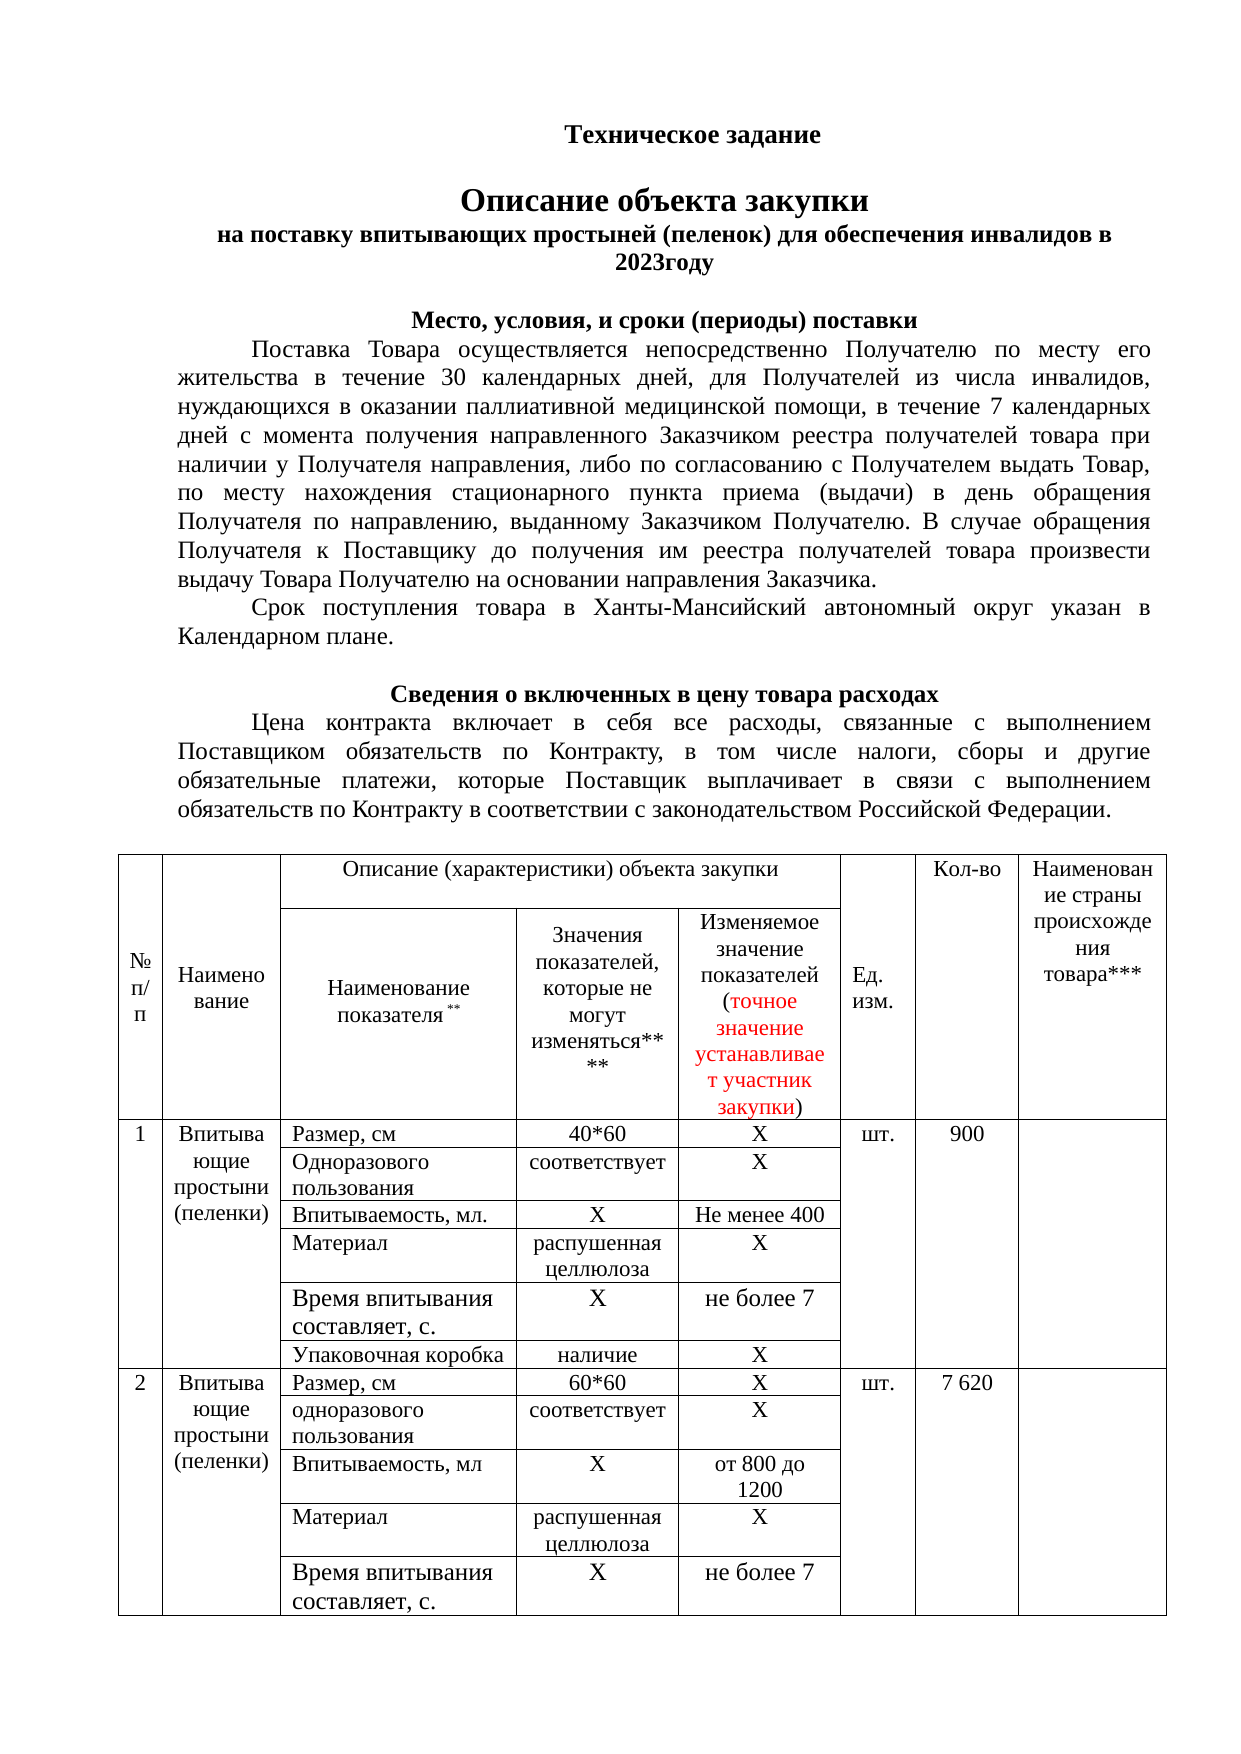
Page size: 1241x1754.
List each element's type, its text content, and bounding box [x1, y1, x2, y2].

table_cell Наименование показателя ** [281, 909, 516, 1119]
table_cell Х [679, 1229, 840, 1282]
table_cell 40*60 [517, 1120, 678, 1147]
table_cell Х [679, 1396, 840, 1449]
table_cell Одноразового пользования [281, 1148, 516, 1200]
table_cell соответствует [517, 1148, 678, 1200]
table_cell Материал [281, 1504, 516, 1556]
table_cell соответствует [517, 1396, 678, 1449]
table_cell не более 7 [679, 1283, 840, 1340]
table_cell [1019, 1369, 1166, 1615]
table_cell шт. [841, 1120, 915, 1367]
text Срок поступления товара в Ханты-Мансийский автономный округ указан в Календарном плане. [177, 592, 1152, 650]
table_cell 1 [119, 1120, 162, 1367]
table_cell Х [679, 1341, 840, 1367]
table_cell Х [679, 1504, 840, 1556]
table_cell распушенная целлюлоза [517, 1504, 678, 1556]
table_cell Впитываемость, мл. [281, 1201, 516, 1228]
table_cell Х [679, 1148, 840, 1200]
table_cell 900 [916, 1120, 1018, 1367]
table_header Наименование [163, 855, 280, 1119]
table_header № п/п [119, 855, 162, 1119]
table_header Описание (характеристики) объекта закупки [281, 855, 840, 907]
table_cell шт. [841, 1369, 915, 1615]
text Цена контракта включает в себя все расходы, связанные с выполнением Поставщиком обязательств по Контракту, в том числе налоги, сборы и другие обязательные платежи, которые Поставщик выплачивает в связи с выполнением обязательств по Контракту в соответствии с законодательством Российской Федерации. [177, 707, 1152, 822]
table_header Кол-во [916, 855, 1018, 1119]
table_cell Впитывающие простыни (пеленки) [163, 1120, 280, 1367]
table_header Наименование страны происхождения товара*** [1019, 855, 1166, 1119]
table_cell Х [517, 1450, 678, 1502]
table_cell Время впитывания составляет, с. [281, 1283, 516, 1340]
text Описание объекта закупки [177, 180, 1152, 219]
table_cell наличие [517, 1341, 678, 1367]
text Место, условия, и сроки (периоды) поставки [177, 305, 1152, 334]
table_cell Х [517, 1557, 678, 1615]
table_cell Х [679, 1120, 840, 1147]
table_cell Размер, см [281, 1120, 516, 1147]
table_cell Впитывающие простыни (пеленки) [163, 1369, 280, 1615]
table_cell Время впитывания составляет, с. [281, 1557, 516, 1615]
table_cell не более 7 [679, 1557, 840, 1615]
table_cell Размер, см [281, 1369, 516, 1395]
table_cell от 800 до 1200 [679, 1450, 840, 1502]
table_cell Значения показателей, которые не могут изменяться**** [517, 909, 678, 1119]
text на поставку впитывающих простыней (пеленок) для обеспечения инвалидов в 2023году [177, 219, 1152, 276]
table_cell Упаковочная коробка [281, 1341, 516, 1367]
table_cell Х [517, 1283, 678, 1340]
table_cell распушенная целлюлоза [517, 1229, 678, 1282]
text Поставка Товара осуществляется непосредственно Получателю по месту его жительства в течение 30 календарных дней, для Получателей из числа инвалидов, нуждающихся в оказании паллиативной медицинской помощи, в течение 7 календарных дней с момента получения направленного Заказчиком реестра получателей товара при наличии у Получателя направления, либо по согласованию с Получателем выдать Товар, по месту нахождения стационарного пункта приема (выдачи) в день обращения Получателя по направлению, выданному Заказчиком Получателю. В случае обращения Получателя к Поставщику до получения им реестра получателей товара произвести выдачу Товара Получателю на основании направления Заказчика. [177, 334, 1152, 592]
text Техническое задание [177, 118, 1152, 149]
table_cell 7 620 [916, 1369, 1018, 1615]
table_cell одноразового пользования [281, 1396, 516, 1449]
table_cell Впитываемость, мл [281, 1450, 516, 1502]
text Сведения о включенных в цену товара расходах [177, 679, 1152, 707]
table_header Ед. изм. [841, 855, 915, 1119]
table_cell Материал [281, 1229, 516, 1282]
table_cell Х [679, 1369, 840, 1395]
table_cell 60*60 [517, 1369, 678, 1395]
table_cell [1019, 1120, 1166, 1367]
table_cell Изменяемое значение показателей (точное значение устанавливает участник закупки) [679, 909, 840, 1119]
table_cell 2 [119, 1369, 162, 1615]
table_cell Не менее 400 [679, 1201, 840, 1228]
table_cell Х [517, 1201, 678, 1228]
